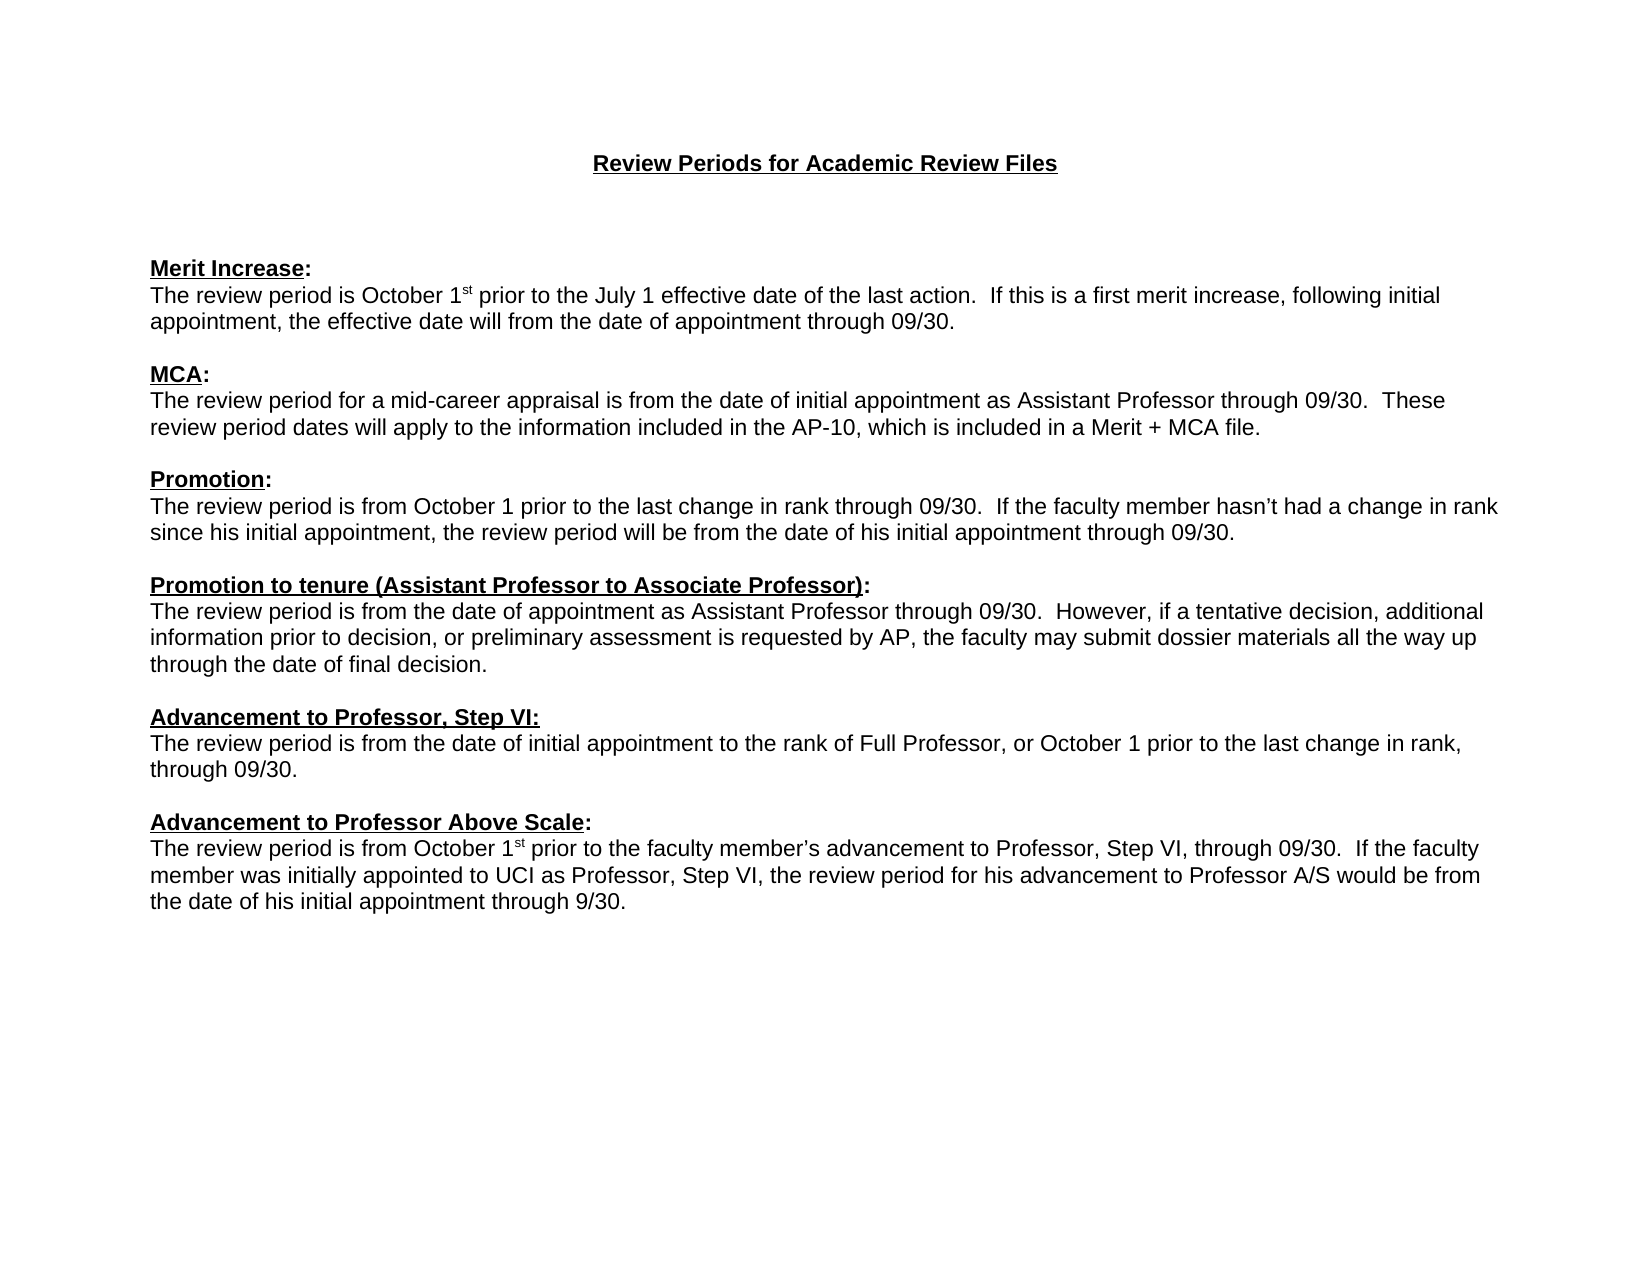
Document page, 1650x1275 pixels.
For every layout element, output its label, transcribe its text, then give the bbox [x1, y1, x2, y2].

text The review period is October 1st prior to the July 1 effective date of the last action. If this is a first merit increase, following initial appointment, the effective date will from the date of appointment through 09/30. [150, 282, 1500, 334]
text Promotion: [150, 466, 1500, 493]
text The review period for a mid-career appraisal is from the date of initial appointment as Assistant Professor through 09/30. These review period dates will apply to the information included in the AP-10, which is included in a Merit + MCA file. [150, 387, 1500, 440]
text Promotion to tenure (Assistant Professor to Associate Professor): [150, 572, 1500, 598]
text The review period is from October 1st prior to the faculty member’s advancement to Professor, Step VI, through 09/30. If the faculty member was initially appointed to UCI as Professor, Step VI, the review period for his advancement to Professor A/S would be from the date of his initial appointment through 9/30. [150, 835, 1500, 914]
text Review Periods for Academic Review Files [150, 150, 1500, 176]
text The review period is from the date of initial appointment to the rank of Full Professor, or October 1 prior to the last change in rank, through 09/30. [150, 730, 1500, 782]
text The review period is from October 1 prior to the last change in rank through 09/30. If the faculty member hasn’t had a change in rank since his initial appointment, the review period will be from the date of his initial appointment through 09/30. [150, 493, 1500, 545]
text The review period is from the date of appointment as Assistant Professor through 09/30. However, if a tentative decision, additional information prior to decision, or preliminary assessment is requested by AP, the faculty may submit dossier materials all the way up through the date of final decision. [150, 598, 1500, 677]
text Merit Increase: [150, 255, 1500, 282]
text Advancement to Professor, Step VI: [150, 703, 1500, 730]
text Advancement to Professor Above Scale: [150, 809, 1500, 835]
text MCA: [150, 361, 1500, 387]
